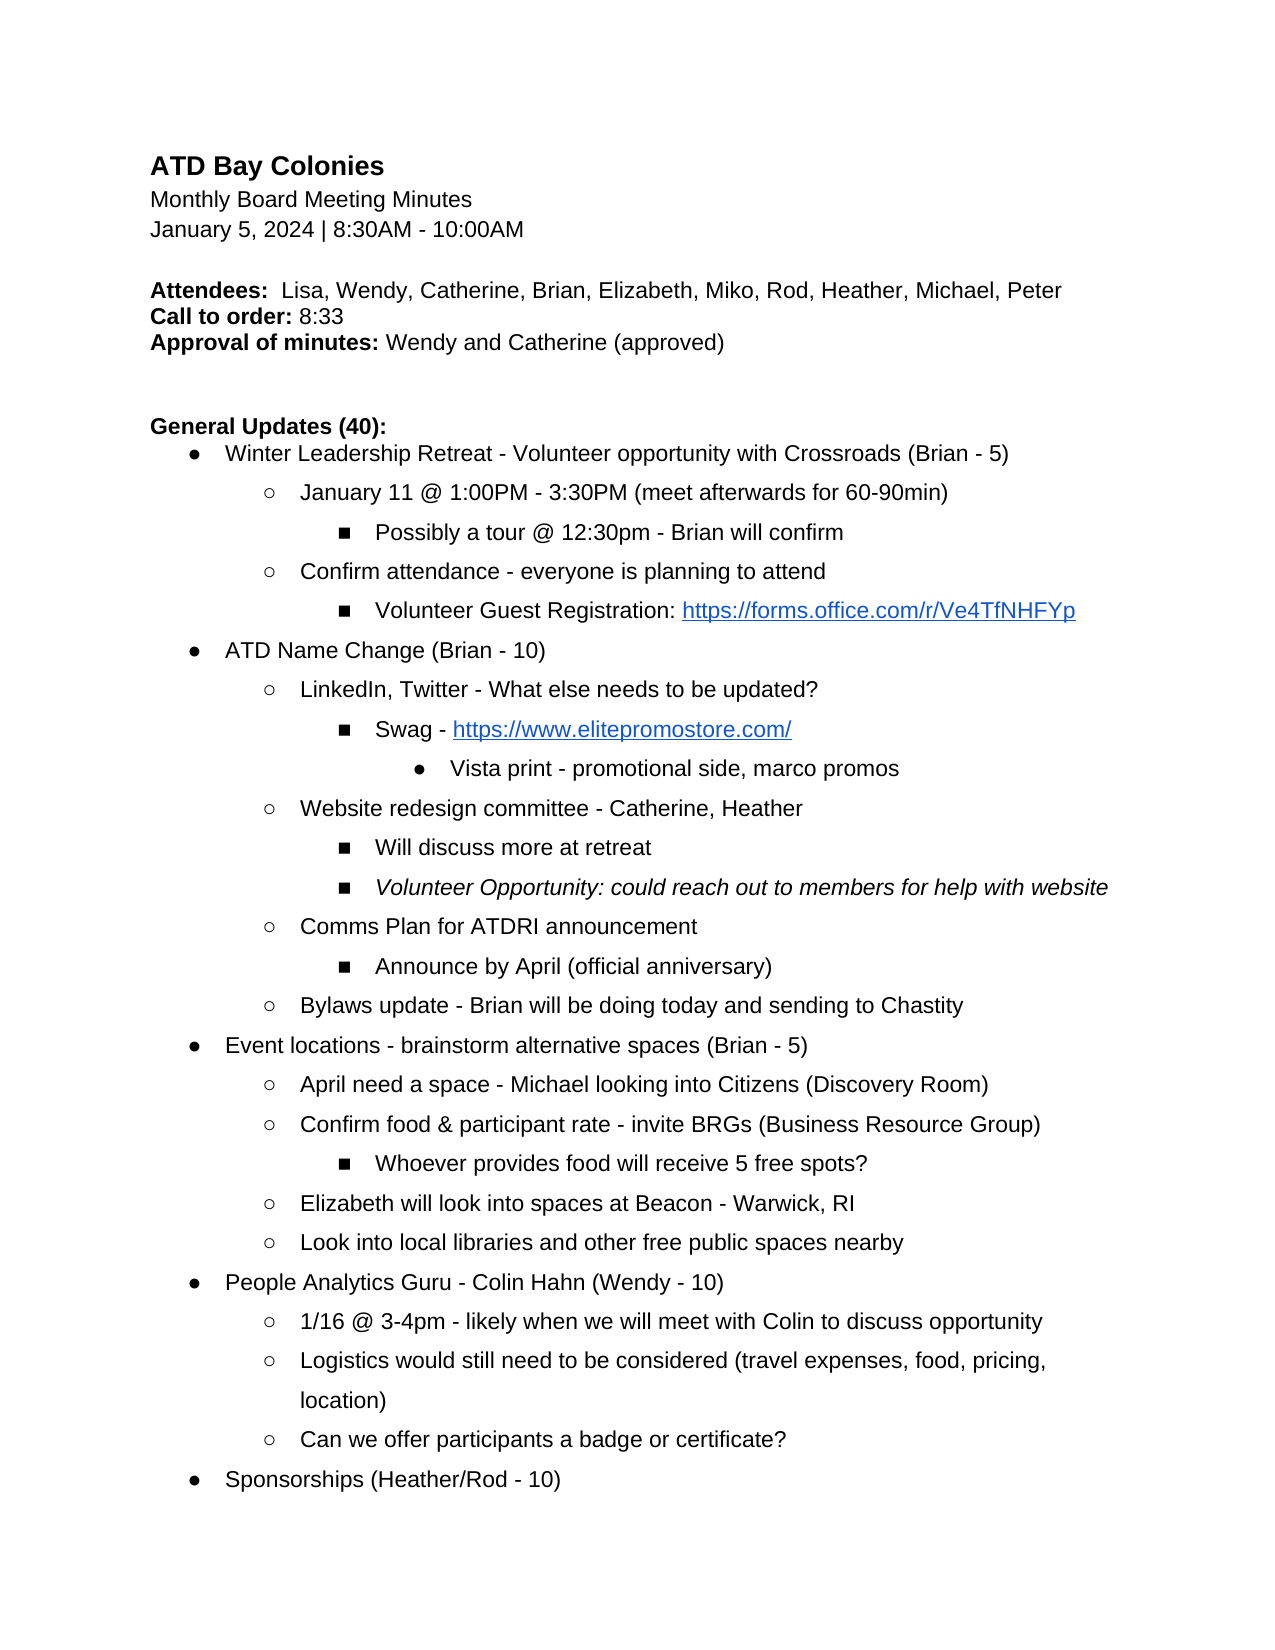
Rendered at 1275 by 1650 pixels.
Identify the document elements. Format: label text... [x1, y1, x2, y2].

list Event locations - brainstorm alternative spaces (Brian - 5) [187, 1032, 1125, 1058]
list 1/16 @ 3-4pm - likely when we will meet with Colin to discuss opportunity [262, 1308, 1125, 1334]
text Monthly Board Meeting Minutes [150, 186, 1125, 212]
list Volunteer Guest Registration: https://forms.office.com/r/Ve4TfNHFYp [337, 597, 1125, 624]
text Approval of minutes: Wendy and Catherine (approved) [150, 329, 1125, 356]
list Volunteer Opportunity: could reach out to members for help with website [337, 874, 1125, 900]
text Call to order: 8:33 [150, 303, 1125, 329]
list Winter Leadership Retreat - Volunteer opportunity with Crossroads (Brian - 5) [187, 439, 1125, 466]
text General Updates (40): [150, 413, 1125, 439]
list People Analytics Guru - Colin Hahn (Wendy - 10) [187, 1268, 1125, 1295]
list ATD Name Change (Brian - 10) [187, 637, 1125, 663]
list Confirm food & participant rate - invite BRGs (Business Resource Group) [262, 1111, 1125, 1137]
list January 11 @ 1:00PM - 3:30PM (meet afterwards for 60-90min) [262, 479, 1125, 505]
list Swag - https://www.elitepromostore.com/ [337, 716, 1125, 742]
list LinkedIn, Twitter - What else needs to be updated? [262, 676, 1125, 703]
list Vista print - promotional side, marco promos [412, 755, 1125, 782]
list Bylaws update - Brian will be doing today and sending to Chastity [262, 992, 1125, 1018]
list Look into local libraries and other free public spaces nearby [262, 1229, 1125, 1255]
list Elizabeth will look into spaces at Beacon - Warwick, RI [262, 1189, 1125, 1216]
list Whoever provides food will receive 5 free spots? [337, 1150, 1125, 1176]
list Website redesign committee - Catherine, Heather [262, 795, 1125, 821]
list Can we offer participants a badge or certificate? [262, 1426, 1125, 1453]
list Confirm attendance - everyone is planning to attend [262, 558, 1125, 584]
list Sponsorships (Heather/Rod - 10) [187, 1466, 1125, 1492]
list Possibly a tour @ 12:30pm - Brian will confirm [337, 518, 1125, 545]
list Will discuss more at retreat [337, 834, 1125, 861]
list Announce by April (official anniversary) [337, 953, 1125, 979]
list April need a space - Michael looking into Citizens (Discovery Room) [262, 1071, 1125, 1097]
list Comms Plan for ATDRI announcement [262, 913, 1125, 939]
text ATD Bay Colonies [150, 150, 1125, 181]
list Logistics would still need to be considered (travel expenses, food, pricing, location) [262, 1347, 1125, 1413]
text January 5, 2024 | 8:30AM - 10:00AM [150, 216, 1125, 242]
text Attendees: Lisa, Wendy, Catherine, Brian, Elizabeth, Miko, Rod, Heather, Michael, Peter [150, 277, 1125, 303]
